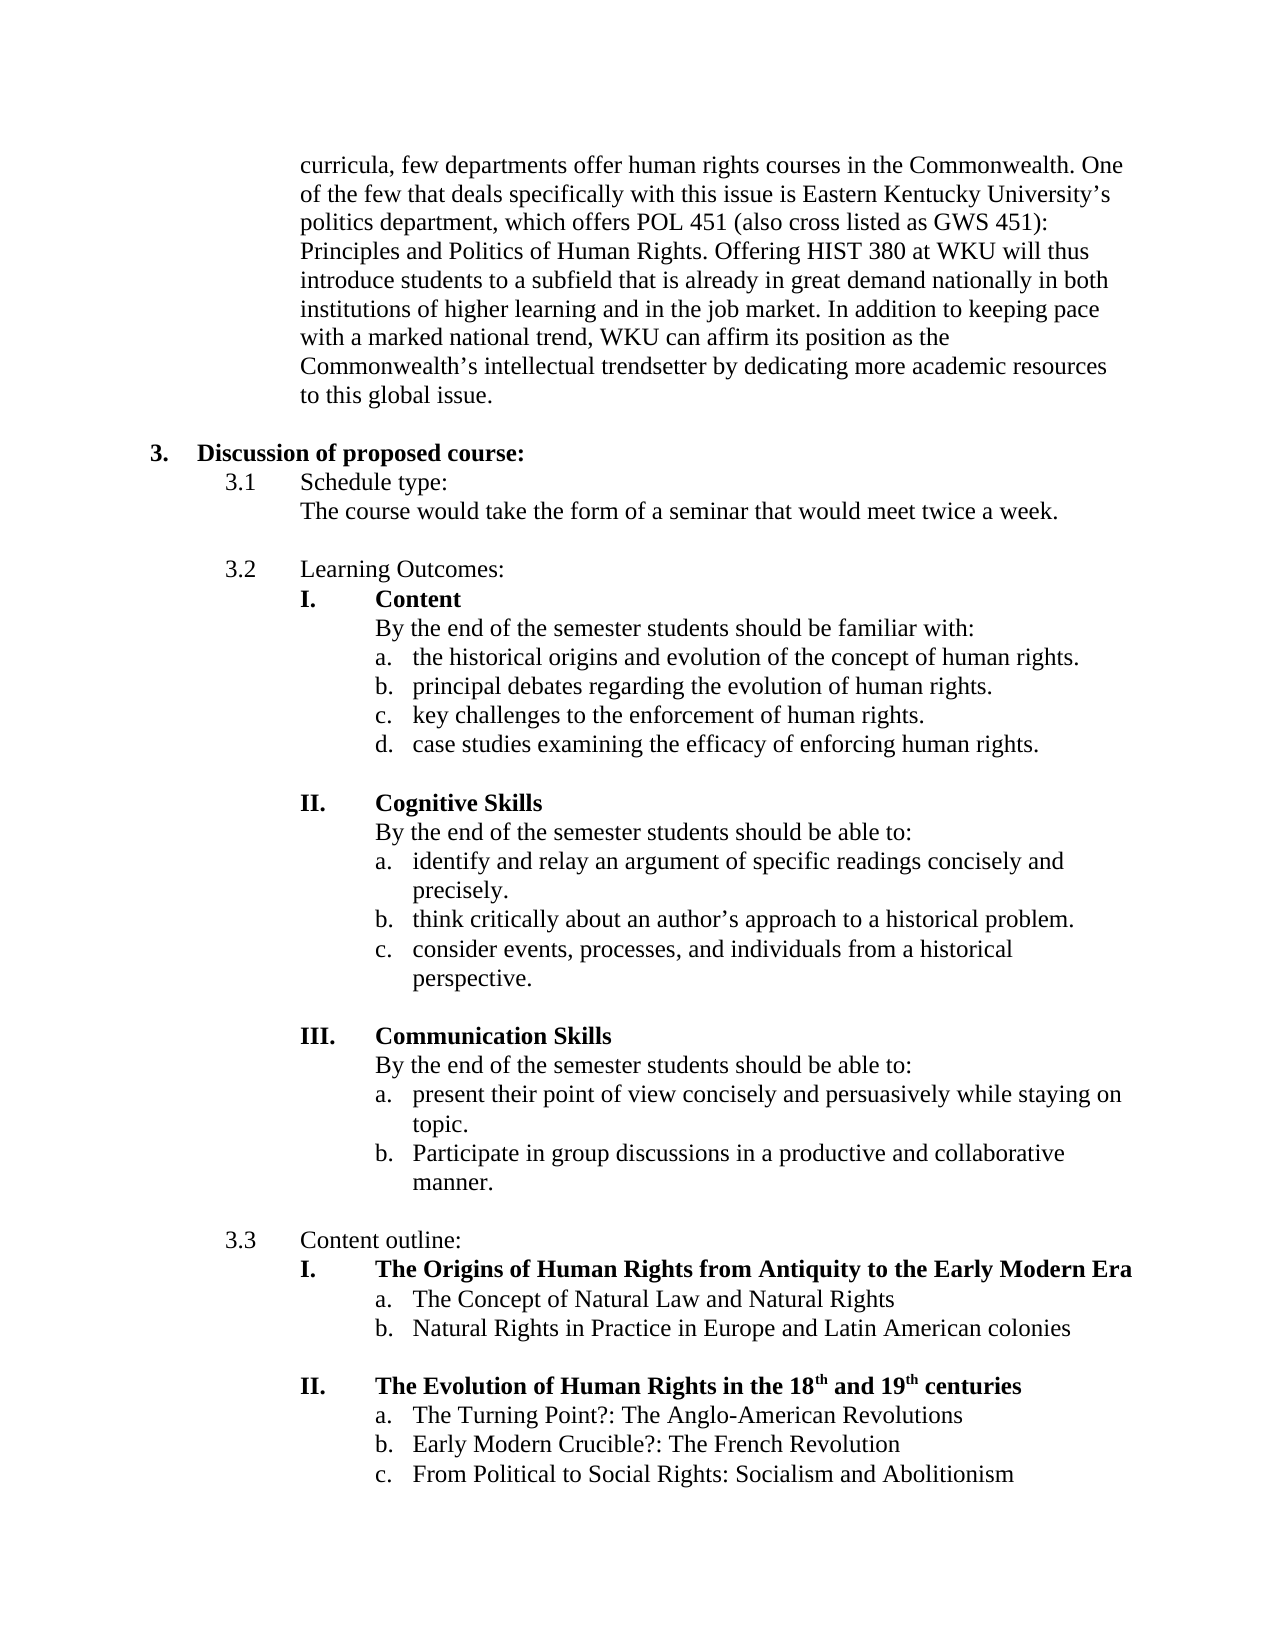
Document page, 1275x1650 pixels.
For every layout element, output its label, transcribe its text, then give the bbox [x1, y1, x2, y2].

list The Turning Point?: The Anglo-American Revolutions [375, 1400, 1125, 1429]
list The Evolution of Human Rights in the 18th and 19th centuries [300, 1371, 1125, 1400]
text The course would take the form of a seminar that would meet twice a week. [300, 496, 1125, 525]
list key challenges to the enforcement of human rights. [375, 700, 1125, 729]
list Cognitive Skills [300, 788, 1125, 817]
list the historical origins and evolution of the concept of human rights. [375, 642, 1125, 671]
list present their point of view concisely and persuasively while staying on topic. [375, 1079, 1125, 1138]
list The Origins of Human Rights from Antiquity to the Early Modern Era [300, 1254, 1162, 1284]
text By the end of the semester students should be familiar with: [375, 613, 1125, 642]
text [300, 150, 1125, 409]
list Learning Outcomes: [225, 554, 1125, 584]
list Schedule type: [225, 467, 1125, 496]
list Content [300, 584, 1125, 613]
list identify and relay an argument of specific readings concisely and precisely. [375, 846, 1125, 904]
list Content outline: [225, 1225, 1125, 1254]
list Participate in group discussions in a productive and collaborative manner. [375, 1138, 1125, 1196]
list think critically about an author’s approach to a historical problem. [375, 904, 1125, 934]
list Communication Skills [300, 1021, 1125, 1050]
list Early Modern Crucible?: The French Revolution [375, 1429, 1125, 1459]
list Natural Rights in Practice in Europe and Latin American colonies [375, 1313, 1125, 1342]
list consider events, processes, and individuals from a historical perspective. [375, 934, 1125, 992]
list The Concept of Natural Law and Natural Rights [375, 1284, 1125, 1313]
text By the end of the semester students should be able to: [375, 817, 1125, 846]
list case studies examining the efficacy of enforcing human rights. [375, 729, 1125, 759]
list principal debates regarding the evolution of human rights. [375, 671, 1125, 700]
text 3. Discussion of proposed course: [150, 438, 1125, 467]
list From Political to Social Rights: Socialism and Abolitionism [375, 1459, 1125, 1488]
text By the end of the semester students should be able to: [375, 1050, 1125, 1079]
